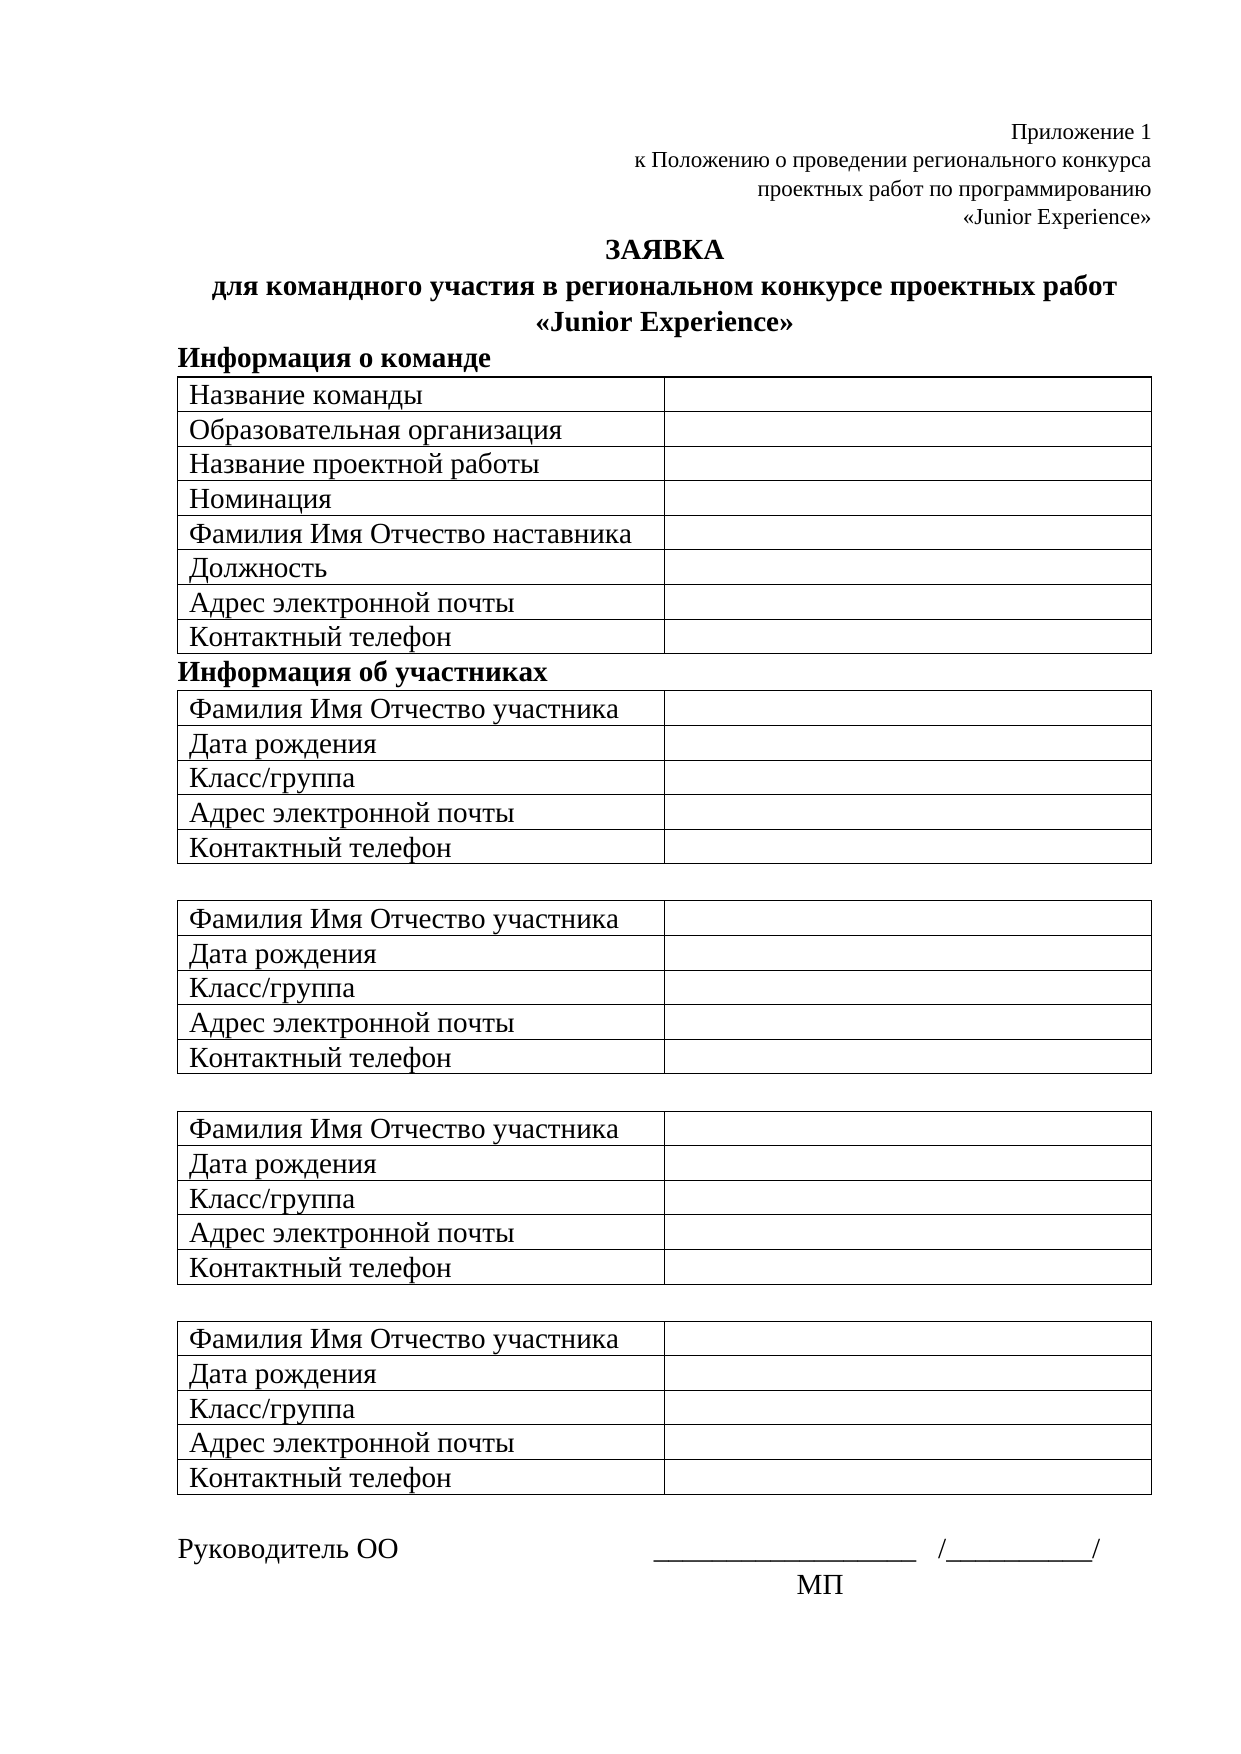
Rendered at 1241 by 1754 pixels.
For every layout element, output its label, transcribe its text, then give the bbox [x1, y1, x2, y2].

table_cell Контактный телефон [178, 1040, 664, 1073]
table_cell [665, 412, 1151, 446]
table_header [665, 378, 1151, 411]
table_cell Фамилия Имя Отчество наставника [178, 516, 664, 549]
table_cell Контактный телефон [178, 830, 664, 863]
text для командного участия в региональном конкурсе проектных работ [177, 268, 1152, 302]
table_cell Дата рождения [178, 936, 664, 969]
text к Положению о проведении регионального конкурса [177, 147, 1152, 173]
table_header [665, 691, 1151, 725]
text Информация о команде [177, 340, 1152, 374]
table_cell [665, 1146, 1151, 1180]
table_header Фамилия Имя Отчество участника [178, 1112, 664, 1145]
table_cell Дата рождения [178, 1356, 664, 1390]
table_cell [665, 971, 1151, 1004]
table_cell [665, 795, 1151, 829]
text ЗАЯВКА [177, 232, 1152, 265]
table_cell Должность [178, 550, 664, 584]
table_cell [665, 447, 1151, 480]
table_header [665, 1322, 1151, 1355]
table_cell Адрес электронной почты [178, 795, 664, 829]
table_cell Класс/группа [178, 761, 664, 794]
text «Junior Experience» [177, 203, 1152, 230]
table_cell [665, 936, 1151, 969]
table_cell [665, 1391, 1151, 1424]
table_header Фамилия Имя Отчество участника [178, 1322, 664, 1355]
table_cell Адрес электронной почты [178, 1005, 664, 1039]
table_cell Класс/группа [178, 971, 664, 1004]
table_header Фамилия Имя Отчество участника [178, 691, 664, 725]
table_cell Название проектной работы [178, 447, 664, 480]
table_cell [665, 1181, 1151, 1214]
table_cell [665, 1460, 1151, 1493]
table_cell Дата рождения [178, 1146, 664, 1180]
table_cell [665, 481, 1151, 515]
table_cell Дата рождения [178, 726, 664, 759]
text Руководитель ОО __________________ /__________/ [177, 1531, 1152, 1564]
text Приложение 1 [177, 118, 1152, 144]
table_cell [665, 761, 1151, 794]
text Информация об участниках [177, 654, 1152, 688]
table_header Фамилия Имя Отчество участника [178, 901, 664, 935]
table_cell Образовательная организация [178, 412, 664, 446]
table_cell Адрес электронной почты [178, 585, 664, 618]
table_cell [665, 550, 1151, 584]
table_cell [665, 1215, 1151, 1249]
text проектных работ по программированию [177, 175, 1152, 201]
table_cell [665, 1356, 1151, 1390]
table_header [665, 901, 1151, 935]
text МП [177, 1567, 1152, 1600]
text «Junior Experience» [177, 304, 1152, 338]
table_cell [665, 516, 1151, 549]
table_cell Класс/группа [178, 1391, 664, 1424]
table_cell Номинация [178, 481, 664, 515]
table_cell Класс/группа [178, 1181, 664, 1214]
table_header Название команды [178, 378, 664, 411]
table_cell [665, 1250, 1151, 1283]
table_cell Контактный телефон [178, 1250, 664, 1283]
table_cell [665, 1005, 1151, 1039]
table_header [665, 1112, 1151, 1145]
table_cell [665, 830, 1151, 863]
table_cell [665, 585, 1151, 618]
table_cell Адрес электронной почты [178, 1215, 664, 1249]
table_cell [665, 726, 1151, 759]
table_cell Контактный телефон [178, 620, 664, 653]
table_cell [665, 620, 1151, 653]
table_cell Адрес электронной почты [178, 1425, 664, 1459]
table_cell [665, 1040, 1151, 1073]
table_cell Контактный телефон [178, 1460, 664, 1493]
table_cell [665, 1425, 1151, 1459]
